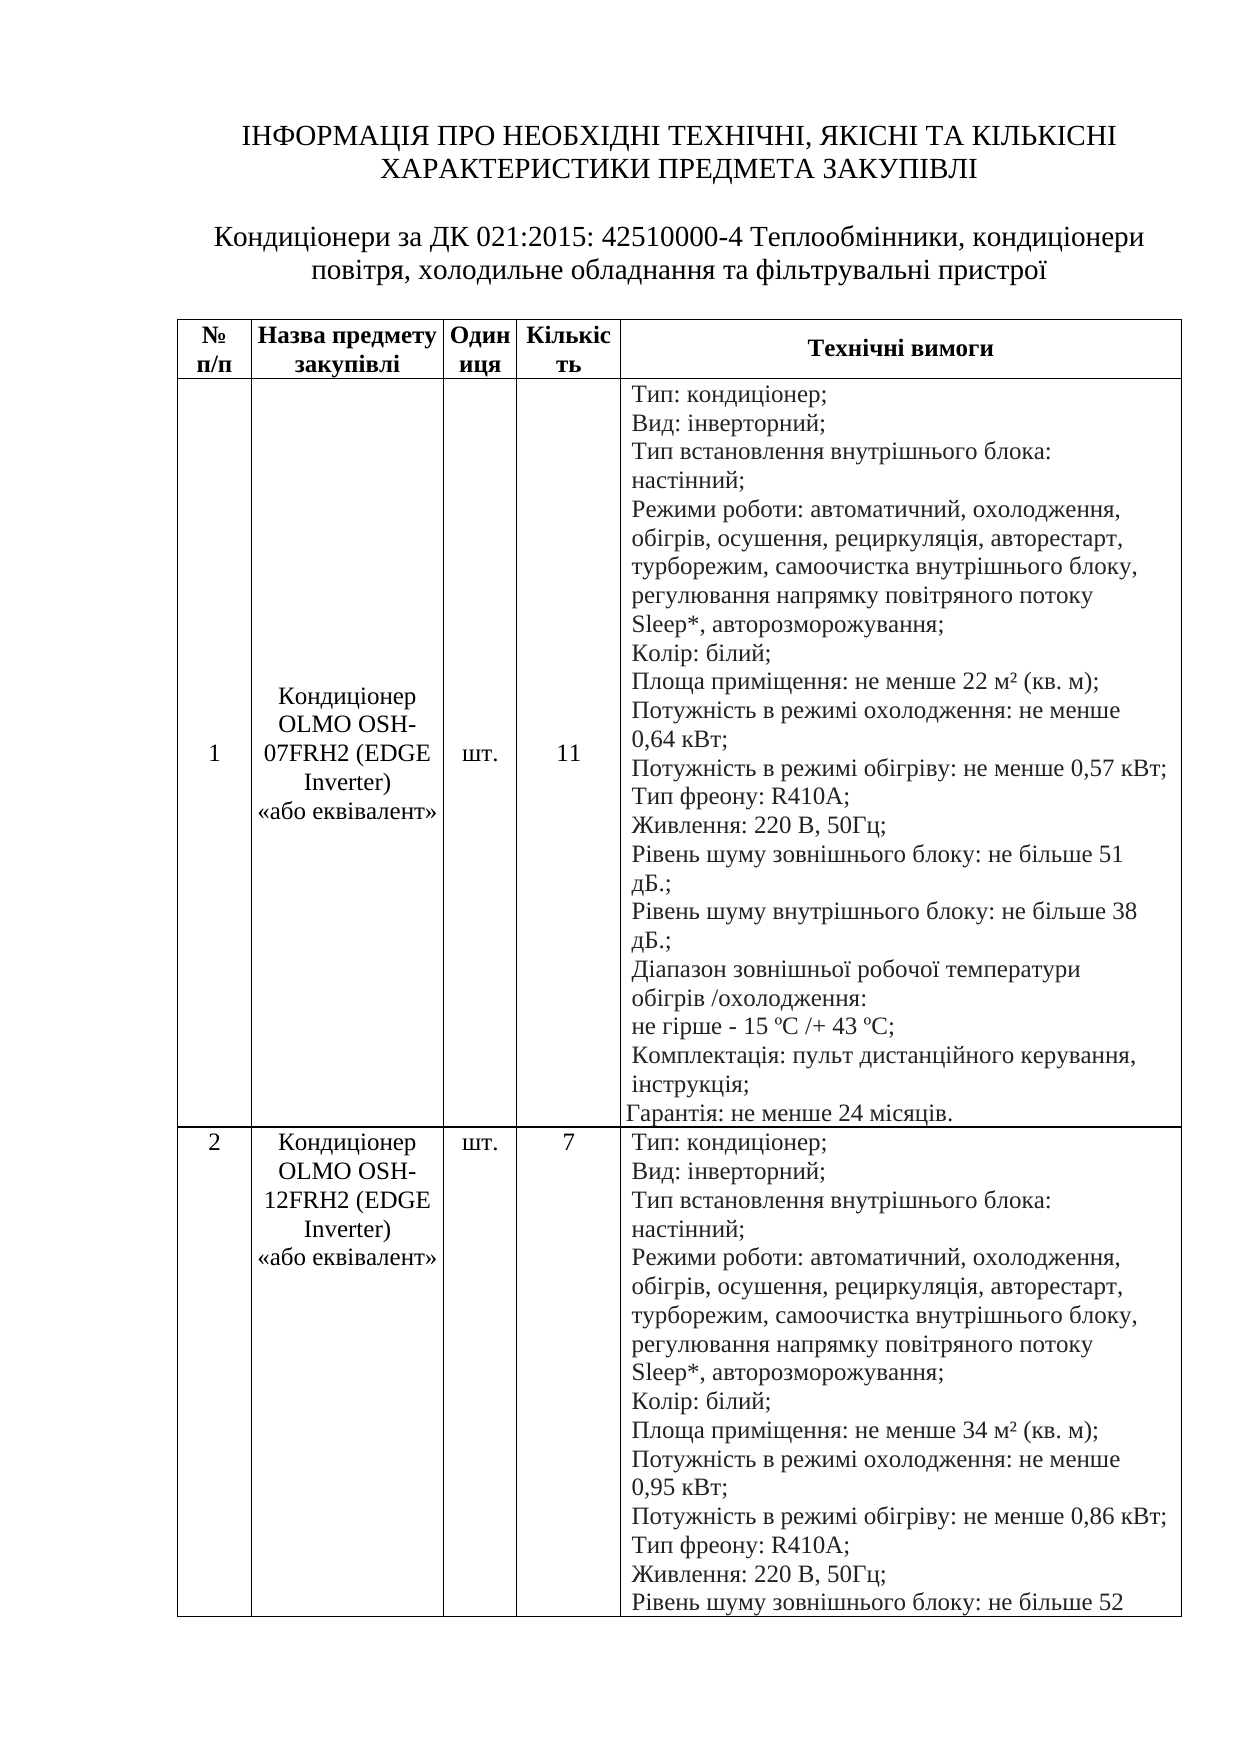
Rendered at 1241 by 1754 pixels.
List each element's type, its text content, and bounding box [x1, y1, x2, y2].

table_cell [252, 1128, 443, 1616]
table_cell шт. [444, 1128, 516, 1616]
table_cell 7 [517, 1128, 620, 1616]
text Кондиціонери за ДК 021:2015: 42510000-4 Теплообмінники, кондиціонери повітря, холодильне обладнання та фільтрувальні пристрої [177, 219, 1181, 286]
table_cell Тип: кондиціонер; Вид: інверторний; Тип встановлення внутрішнього блока: настінний; Режими роботи: автоматичний, охолодження, обігрів, осушення, рециркуляція, авторестарт, турборежим, самоочистка внутрішнього блоку, регулювання напрямку повітряного потоку Sleep*, авторозморожування; Колір: білий; Площа приміщення: не менше 22 м² (кв. м); Потужність в режимі охолодження: не менше 0,64 кВт; Потужність в режимі обігріву: не менше 0,57 кВт; Тип фреону: R410А; Живлення: 220 В, 50Гц; Рівень шуму зовнішнього блоку: не більше 51 дБ.; Рівень шуму внутрішнього блоку: не більше 38 дБ.; Діапазон зовнішньої робочої температури обігрів /охолодження: не гірше - 15 ºС /+ 43 ºС; Комплектація: пульт дистанційного керування, інструкція; Гарантія: не менше 24 місяців. [621, 379, 1181, 1126]
table_cell 2 [178, 1128, 251, 1616]
table_cell 11 [517, 379, 620, 1126]
table_header № п/п [178, 320, 251, 378]
table_header Одиниця [444, 320, 516, 378]
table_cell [621, 1128, 1181, 1616]
table_cell 1 [178, 379, 251, 1126]
table_header Кількість [517, 320, 620, 378]
table_cell шт. [444, 379, 516, 1126]
text ІНФОРМАЦІЯ ПРО НЕОБХІДНІ ТЕХНІЧНІ, ЯКІСНІ ТА КІЛЬКІСНІ ХАРАКТЕРИСТИКИ ПРЕДМЕТА ЗАКУПІВЛІ [177, 118, 1181, 185]
table_cell Кондиціонер OLMO OSH-07FRH2 (EDGE Inverter) «або еквівалент» [252, 379, 443, 1126]
table_header Назва предмету закупівлі [252, 320, 443, 378]
table_header Технічні вимоги [621, 320, 1181, 378]
